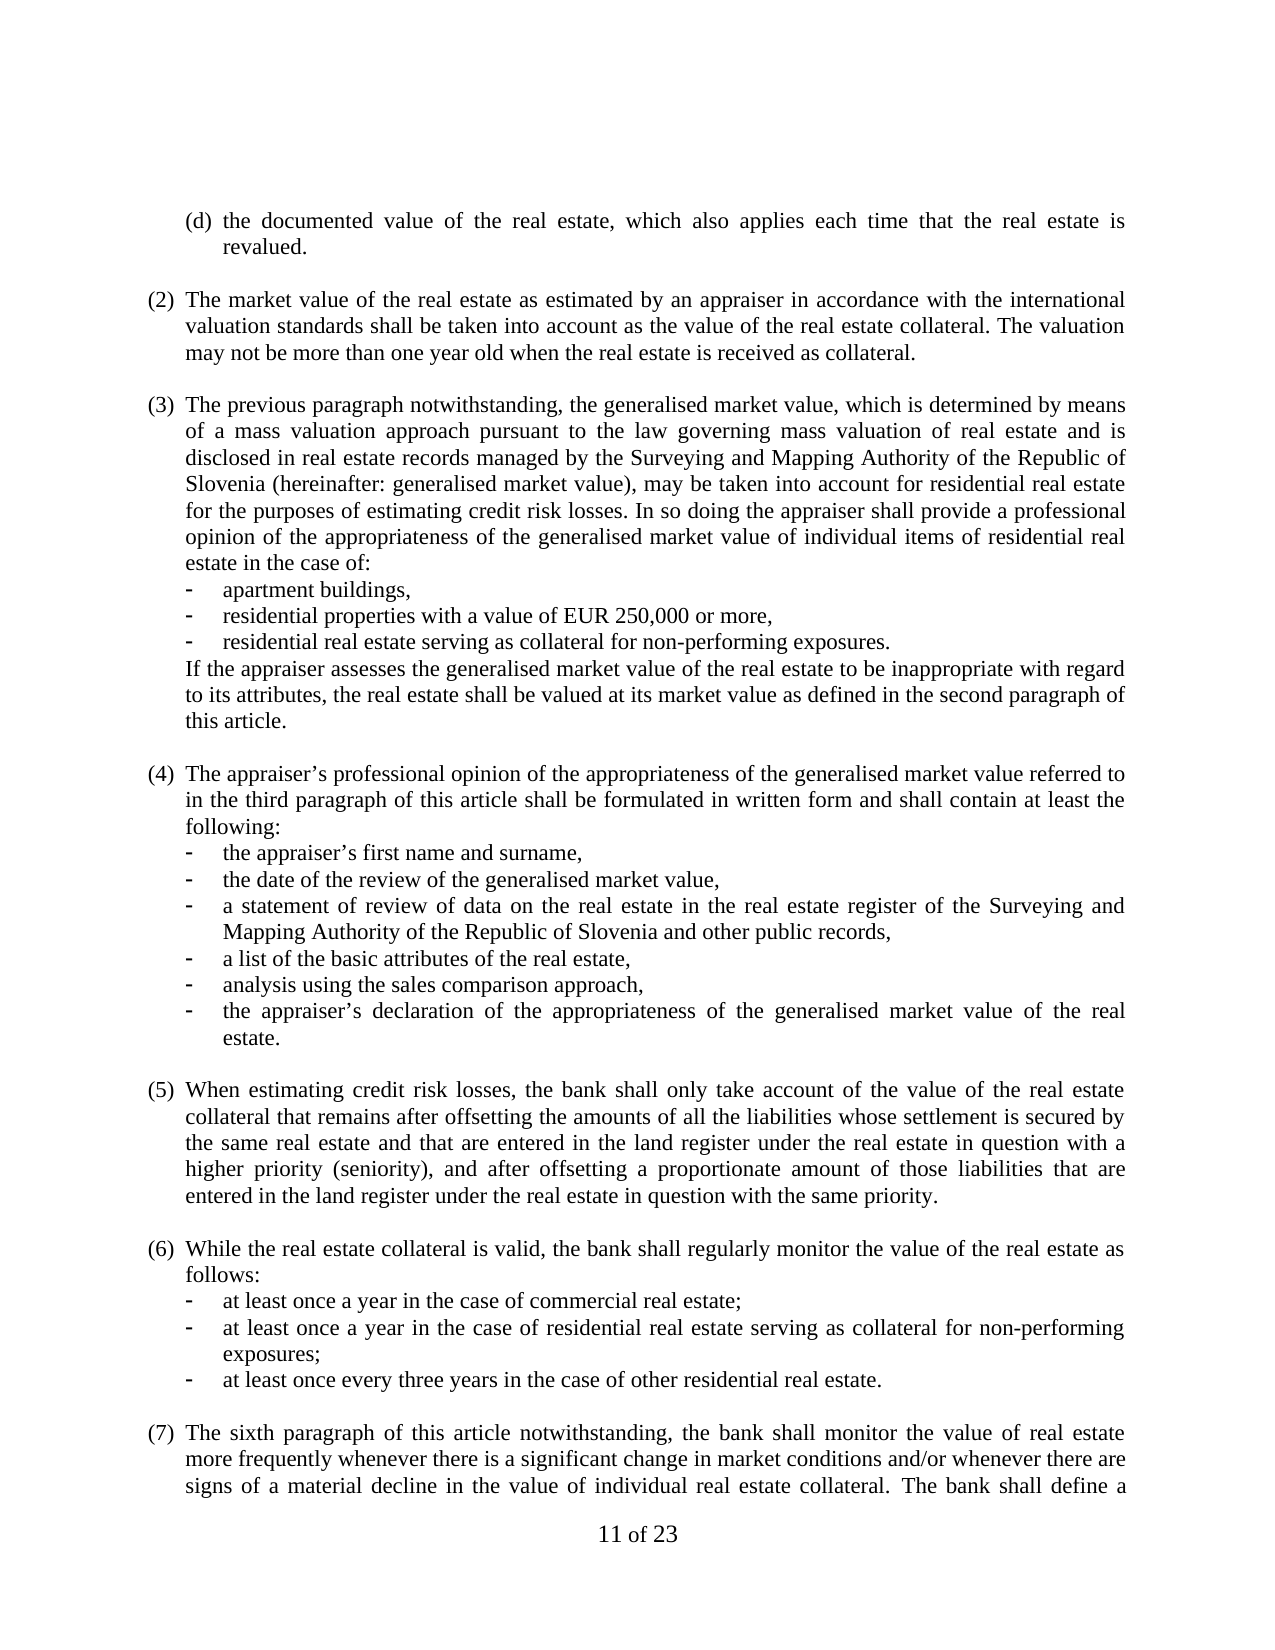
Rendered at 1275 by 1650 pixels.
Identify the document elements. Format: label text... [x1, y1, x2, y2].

list The appraiser’s professional opinion of the appropriateness of the generalised market value referred to in the third paragraph of this article shall be formulated in written form and shall contain at least the following: [148, 760, 1127, 839]
list residential properties with a value of EUR 250,000 or more, [185, 602, 1127, 628]
text If the appraiser assesses the generalised market value of the real estate to be inappropriate with regard to its attributes, the real estate shall be valued at its market value as defined in the second paragraph of this article. [185, 655, 1127, 734]
list the date of the review of the generalised market value, [185, 866, 1127, 892]
list When estimating credit risk losses, the bank shall only take account of the value of the real estate collateral that remains after offsetting the amounts of all the liabilities whose settlement is secured by the same real estate and that are entered in the land register under the real estate in question with a higher priority (seniority), and after offsetting a proportionate amount of those liabilities that are entered in the land register under the real estate in question with the same priority. [148, 1076, 1127, 1208]
list residential real estate serving as collateral for non-performing exposures. [185, 628, 1127, 655]
list the appraiser’s declaration of the appropriateness of the generalised market value of the real estate. [185, 997, 1127, 1050]
list While the real estate collateral is valid, the bank shall regularly monitor the value of the real estate as follows: [148, 1234, 1127, 1287]
list at least once every three years in the case of other residential real estate. [185, 1366, 1127, 1393]
list apartment buildings, [185, 576, 1127, 602]
list analysis using the sales comparison approach, [185, 971, 1127, 997]
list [148, 1419, 1127, 1498]
list The previous paragraph notwithstanding, the generalised market value, which is determined by means of a mass valuation approach pursuant to the law governing mass valuation of real estate and is disclosed in real estate records managed by the Surveying and Mapping Authority of the Republic of Slovenia (hereinafter: generalised market value), may be taken into account for residential real estate for the purposes of estimating credit risk losses. In so doing the appraiser shall provide a professional opinion of the appropriateness of the generalised market value of individual items of residential real estate in the case of: [148, 391, 1127, 576]
list at least once a year in the case of commercial real estate; [185, 1287, 1127, 1314]
list a statement of review of data on the real estate in the real estate register of the Surveying and Mapping Authority of the Republic of Slovenia and other public records, [185, 892, 1127, 945]
list a list of the basic attributes of the real estate, [185, 945, 1127, 971]
list the appraiser’s first name and surname, [185, 839, 1127, 866]
list at least once a year in the case of residential real estate serving as collateral for non-performing exposures; [185, 1314, 1127, 1366]
list The market value of the real estate as estimated by an appraiser in accordance with the international valuation standards shall be taken into account as the value of the real estate collateral. The valuation may not be more than one year old when the real estate is received as collateral. [148, 286, 1127, 365]
list the documented value of the real estate, which also applies each time that the real estate is revalued. [185, 207, 1127, 259]
